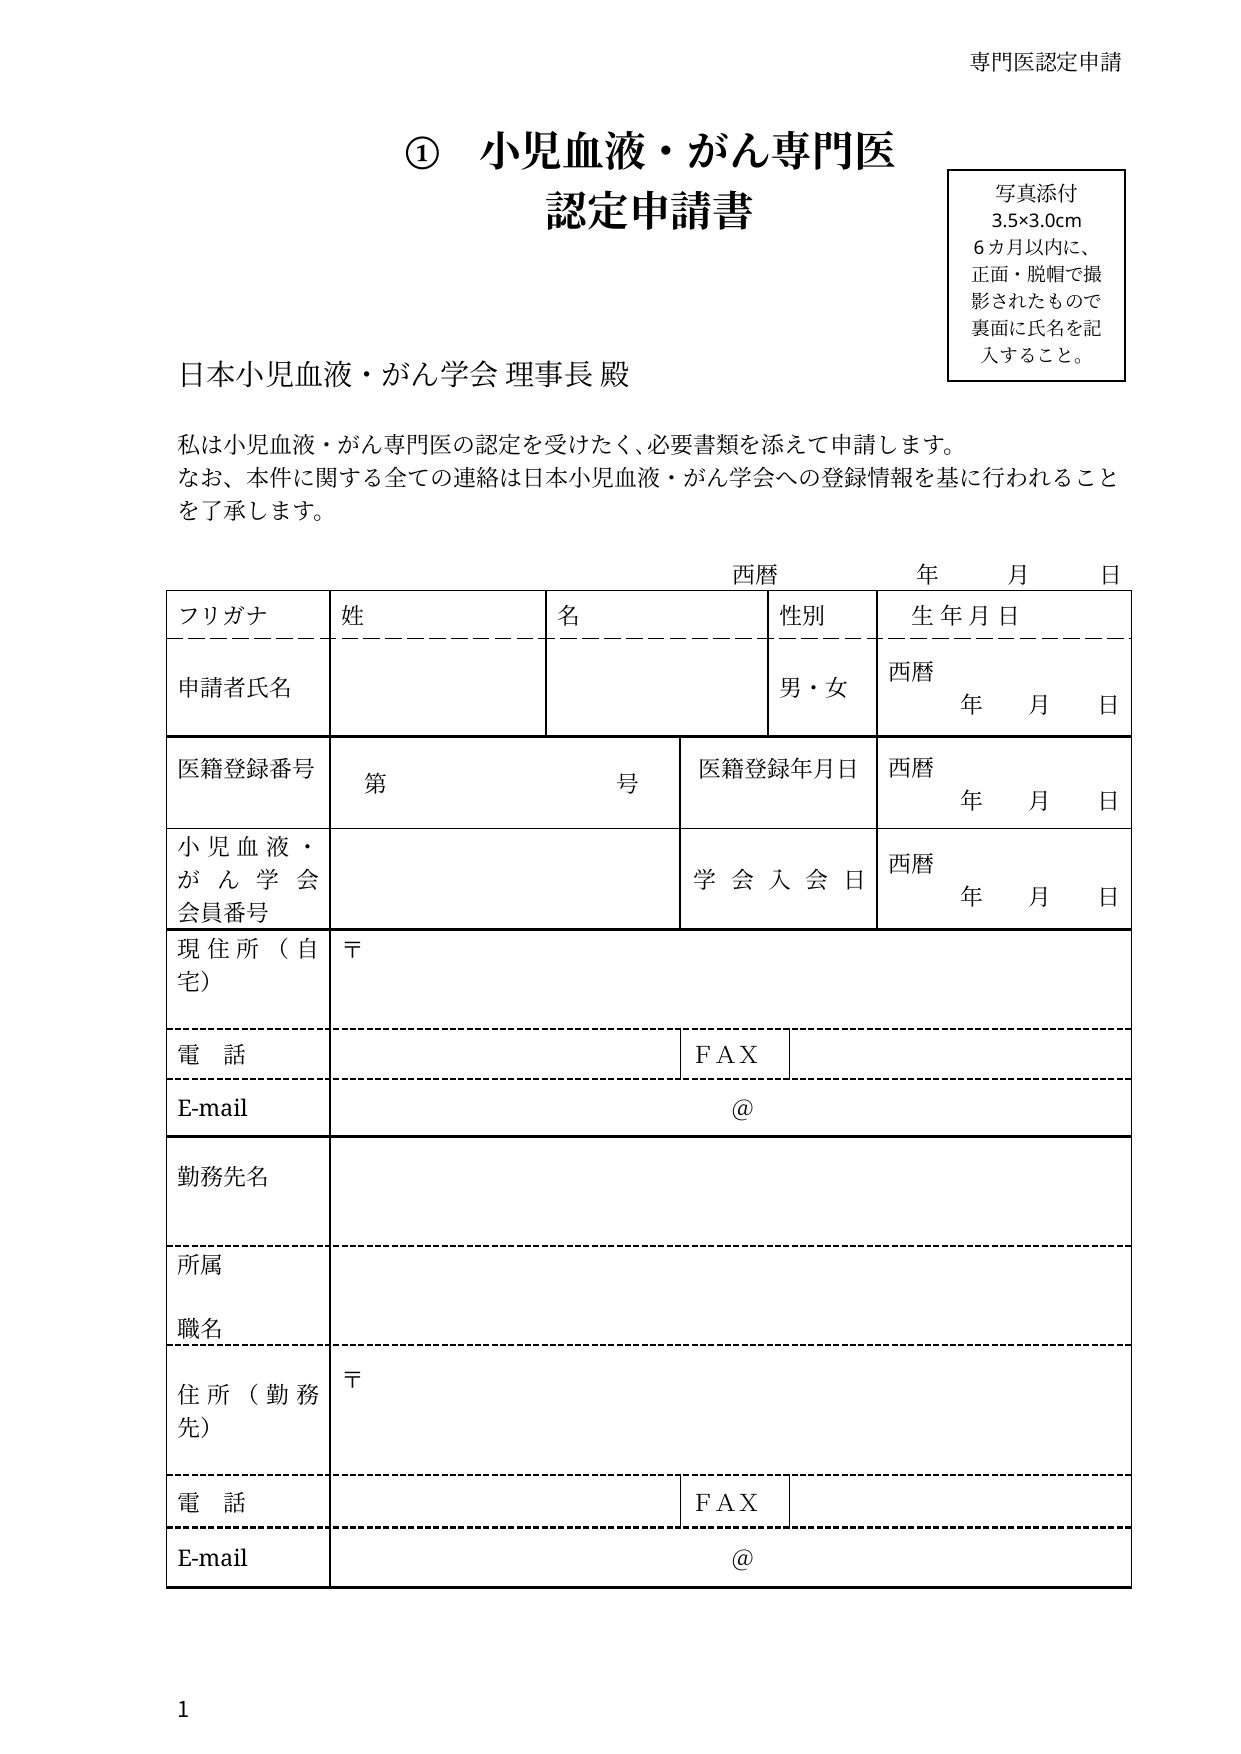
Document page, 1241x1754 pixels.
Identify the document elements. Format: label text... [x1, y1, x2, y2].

table_cell 第 号 [331, 738, 679, 828]
text なお、本件に関する全ての連絡は日本小児血液・がん学会への登録情報を基に行われることを了承します。 [177, 460, 1122, 526]
table_cell [331, 829, 679, 928]
table_cell ＦＡＸ [681, 1474, 789, 1526]
text 日本小児血液・がん学会 理事長 殿 [177, 352, 1122, 393]
text 認定申請書 [177, 178, 947, 238]
table_header 性別 [769, 591, 876, 638]
text 私は小児血液・がん専門医の認定を受けたく､必要書類を添えて申請します。 [177, 427, 1122, 460]
table_cell [331, 1245, 1131, 1344]
table_cell 男・女 [769, 638, 876, 734]
table_cell 医籍登録年月日 [681, 738, 876, 828]
table_cell 〒 [331, 931, 1131, 1028]
table_cell [331, 638, 545, 734]
table_cell [331, 1138, 1131, 1244]
table_cell [790, 1028, 1131, 1077]
table_cell ＠ [331, 1526, 1131, 1586]
table_cell [547, 638, 767, 734]
table_header フリガナ [167, 591, 329, 638]
table_cell 西暦 年 月 日 [878, 638, 1131, 734]
table_header 姓 [331, 591, 545, 638]
table_cell 西暦 年 月 日 [878, 829, 1131, 928]
table_cell 現住所（自宅） [167, 931, 329, 1028]
table_cell ＦＡＸ [681, 1028, 789, 1077]
table_cell 西暦 年 月 日 [878, 738, 1131, 828]
table_cell 勤務先名 [167, 1138, 329, 1244]
table_cell 電 話 [167, 1028, 329, 1077]
table_cell 所属 職名 [167, 1245, 329, 1344]
table_cell 〒 [331, 1344, 1131, 1474]
table_cell 住所（勤務先） [167, 1344, 329, 1474]
table_cell E-mail [167, 1526, 329, 1586]
table_cell 小児血液・ がん学会 会員番号 [167, 829, 329, 928]
table_cell [331, 1028, 680, 1077]
table_cell ＠ [331, 1078, 1131, 1135]
table_header 名 [547, 591, 767, 638]
table_cell 申請者氏名 [167, 638, 329, 734]
table_cell 学会入会日 [681, 829, 876, 928]
table_cell 医籍登録番号 [167, 738, 329, 828]
table_cell E-mail [167, 1078, 329, 1135]
table_cell [790, 1474, 1131, 1526]
list 小児血液・がん専門医 [177, 118, 1122, 178]
table_header 生 年 月 日 [878, 591, 1131, 638]
table_cell 電 話 [167, 1474, 329, 1526]
table_cell [331, 1474, 680, 1526]
text 西暦 年 月 日 [177, 557, 1122, 590]
